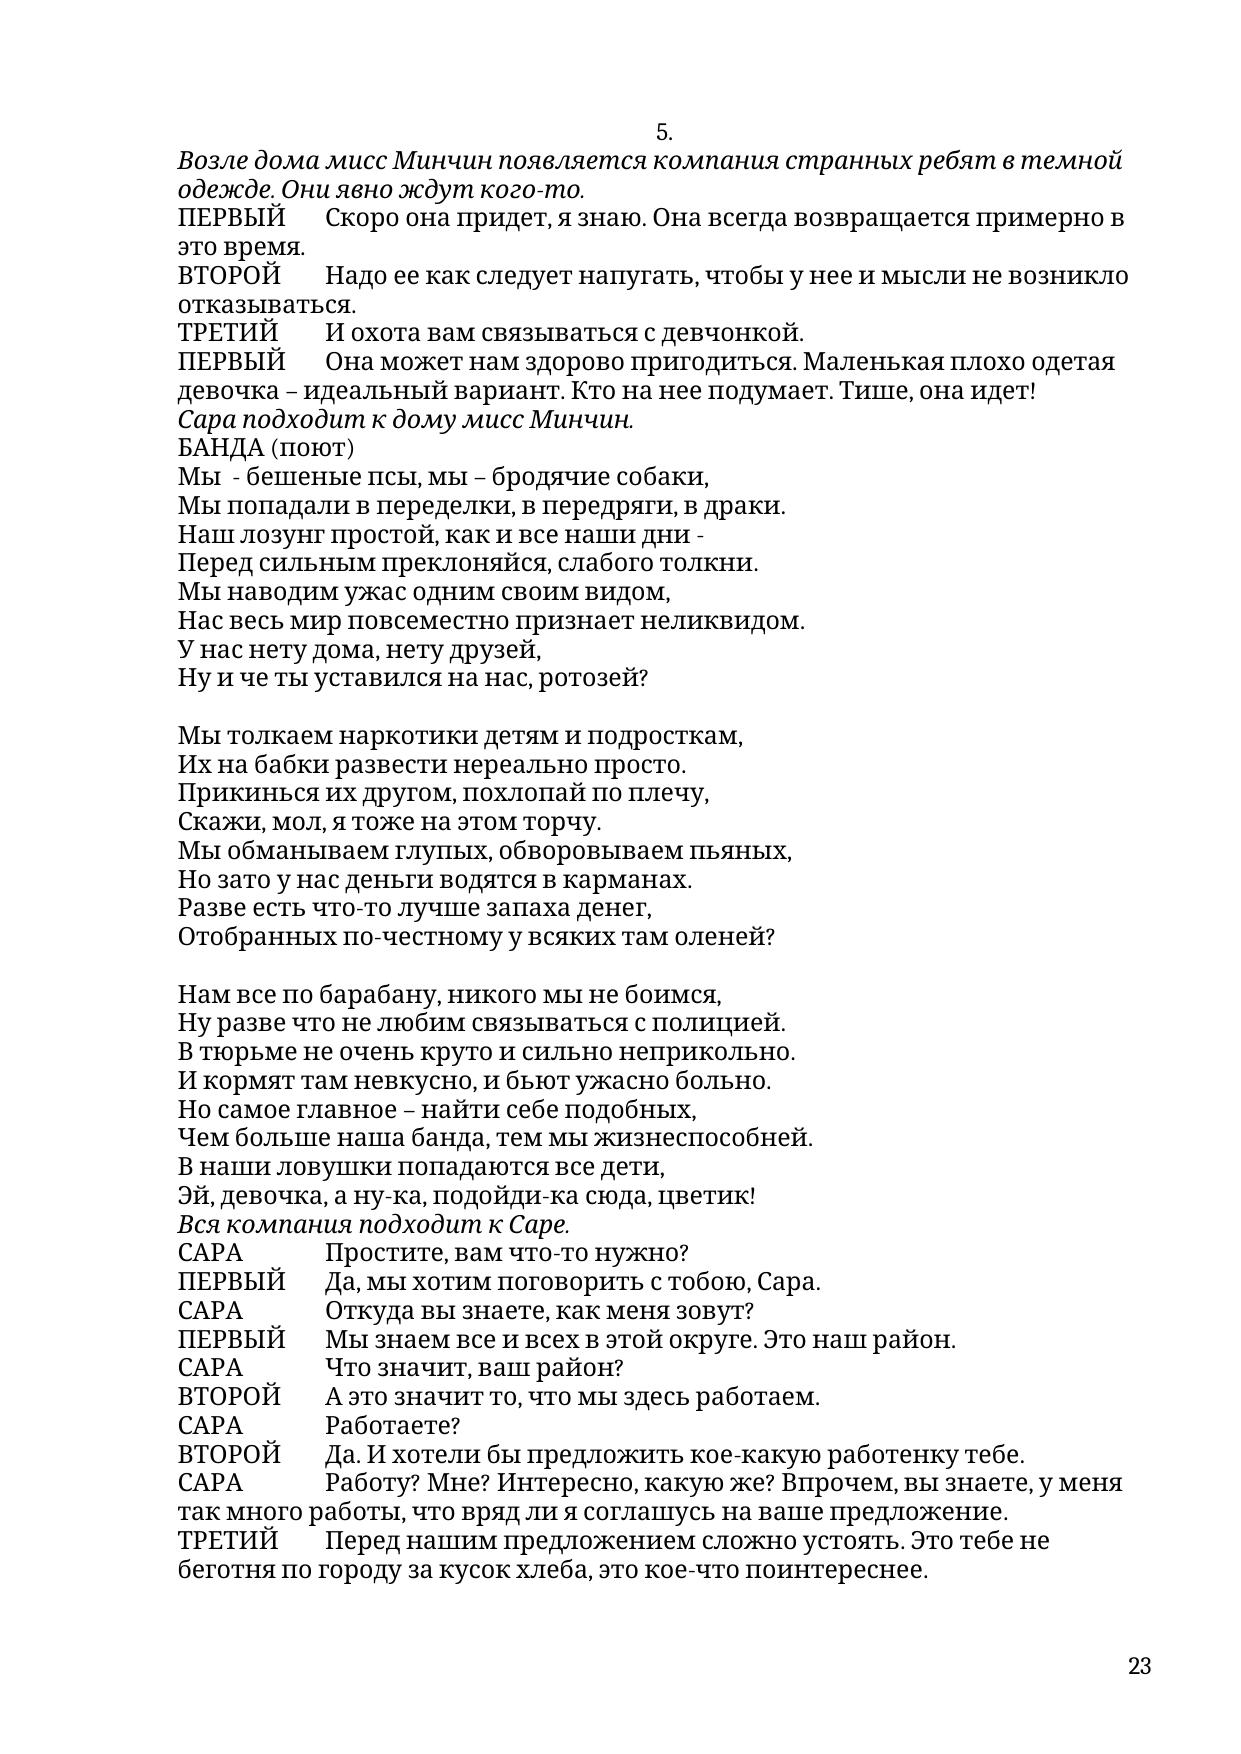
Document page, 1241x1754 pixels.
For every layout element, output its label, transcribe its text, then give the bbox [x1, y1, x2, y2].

text САРА Работу? Мне? Интересно, какую же? Впрочем, вы знаете, у меня так много работы, что вряд ли я соглашусь на ваше предложение. [177, 1469, 1152, 1527]
text Мы толкаем наркотики детям и подросткам, [177, 722, 1152, 751]
text Наш лозунг простой, как и все наши дни - [177, 521, 1152, 549]
text Чем больше наша банда, тем мы жизнеспособней. [177, 1124, 1152, 1153]
text Нас весь мир повсеместно признает неликвидом. [177, 607, 1152, 636]
text Перед сильным преклоняйся, слабого толкни. [177, 549, 1152, 578]
text ПЕРВЫЙ Она может нам здорово пригодиться. Маленькая плохо одетая девочка – идеальный вариант. Кто на нее подумает. Тише, она идет! Сара подходит к дому мисс Минчин. [177, 348, 1152, 434]
text Мы попадали в переделки, в передряги, в драки. [177, 492, 1152, 521]
text Мы обманываем глупых, обворовываем пьяных, [177, 837, 1152, 866]
text Эй, девочка, а ну-ка, подойди-ка сюда, цветик! [177, 1182, 1152, 1211]
text Но самое главное – найти себе подобных, [177, 1096, 1152, 1124]
text ВТОРОЙ Надо ее как следует напугать, чтобы у нее и мысли не возникло отказываться. [177, 262, 1152, 319]
text ТРЕТИЙ Перед нашим предложением сложно устоять. Это тебе не беготня по городу за кусок хлеба, это кое-что поинтереснее. [177, 1527, 1152, 1584]
text Разве есть что-то лучше запаха денег, [177, 894, 1152, 923]
text Вся компания подходит к Саре. [177, 1211, 1152, 1239]
text 5. [177, 118, 1152, 147]
text ТРЕТИЙ И охота вам связываться с девчонкой. [177, 319, 1152, 348]
text Их на бабки развести нереально просто. [177, 751, 1152, 779]
text БАНДА (поют) [177, 434, 1152, 463]
text Ну разве что не любим связываться с полицией. [177, 1009, 1152, 1038]
text ПЕРВЫЙ Скоро она придет, я знаю. Она всегда возвращается примерно в это время. [177, 204, 1152, 262]
text ВТОРОЙ А это значит то, что мы здесь работаем. [177, 1383, 1152, 1412]
text ПЕРВЫЙ Мы знаем все и всех в этой округе. Это наш район. [177, 1326, 1152, 1354]
text В тюрьме не очень круто и сильно неприкольно. [177, 1038, 1152, 1067]
text У нас нету дома, нету друзей, [177, 636, 1152, 664]
text САРА Простите, вам что-то нужно? [177, 1239, 1152, 1268]
text ВТОРОЙ Да. И хотели бы предложить кое-какую работенку тебе. [177, 1441, 1152, 1469]
text САРА Работаете? [177, 1412, 1152, 1441]
text Мы наводим ужас одним своим видом, [177, 578, 1152, 607]
text САРА Откуда вы знаете, как меня зовут? [177, 1297, 1152, 1326]
text Возле дома мисс Минчин появляется компания странных ребят в темной одежде. Они явно ждут кого-то. [177, 147, 1152, 204]
text Но зато у нас деньги водятся в карманах. [177, 866, 1152, 894]
text Нам все по барабану, никого мы не боимся, [177, 981, 1152, 1009]
text Ну и че ты уставился на нас, ротозей? [177, 664, 1152, 693]
text Прикинься их другом, похлопай по плечу, [177, 779, 1152, 808]
text Скажи, мол, я тоже на этом торчу. [177, 808, 1152, 837]
text ПЕРВЫЙ Да, мы хотим поговорить с тобою, Сара. [177, 1268, 1152, 1297]
text Отобранных по-честному у всяких там оленей? [177, 923, 1152, 952]
text САРА Что значит, ваш район? [177, 1354, 1152, 1383]
text В наши ловушки попадаются все дети, [177, 1153, 1152, 1182]
text И кормят там невкусно, и бьют ужасно больно. [177, 1067, 1152, 1096]
text Мы - бешеные псы, мы – бродячие собаки, [177, 463, 1152, 492]
